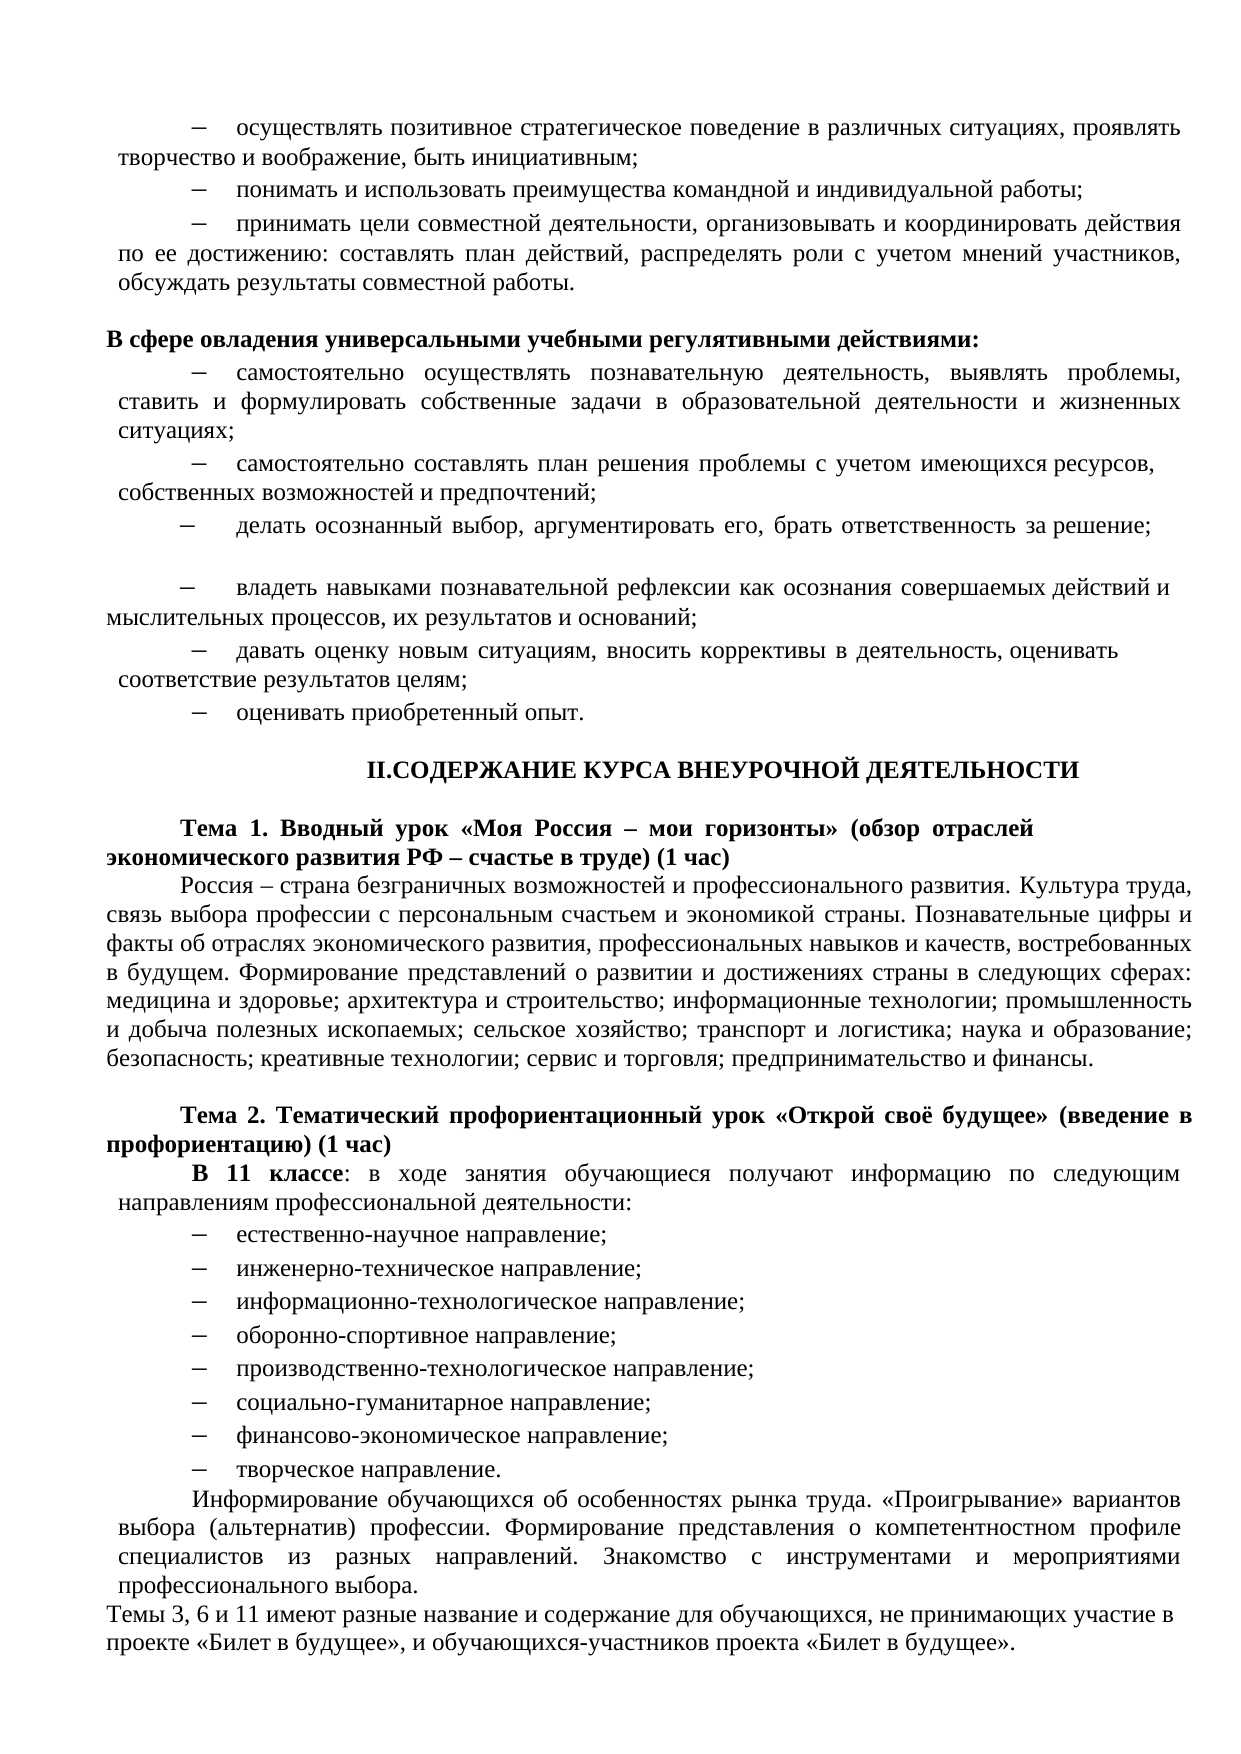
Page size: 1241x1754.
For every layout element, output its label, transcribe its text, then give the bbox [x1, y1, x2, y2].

list делать осознанный выбор, аргументировать его, брать ответственность за решение; [106, 506, 1192, 540]
list финансово-экономическое направление; [192, 1417, 1192, 1450]
list осуществлять позитивное стратегическое поведение в различных ситуациях, проявлять творчество и воображение, быть инициативным; [118, 108, 1181, 171]
list самостоятельно осуществлять познавательную деятельность, выявлять проблемы, ставить и формулировать собственные задачи в образовательной деятельности и жизненных ситуациях; [118, 353, 1181, 444]
list понимать и использовать преимущества командной и индивидуальной работы; [118, 171, 1181, 204]
list оценивать приобретенный опыт. [192, 693, 1192, 727]
text Тема 1. Вводный урок «Моя Россия – мои горизонты» (обзор отраслей экономического развития РФ – счастье в труде) (1 час) [106, 813, 1192, 870]
list социально-гуманитарное направление; [192, 1383, 1192, 1417]
list творческое направление. [192, 1450, 1192, 1484]
list производственно-технологическое направление; [192, 1349, 1192, 1383]
list самостоятельно составлять план решения проблемы с учетом имеющихся ресурсов, собственных возможностей и предпочтений; [118, 444, 1181, 506]
text Темы 3, 6 и 11 имеют разные название и содержание для обучающихся, не принимающих участие в проекте «Билет в будущее», и обучающихся-участников проекта «Билет в будущее». [106, 1599, 1192, 1656]
text Россия – страна безграничных возможностей и профессионального развития. Культура труда, связь выбора профессии с персональным счастьем и экономикой страны. Познавательные цифры и факты об отраслях экономического развития, профессиональных навыков и качеств, востребованных в будущем. Формирование представлений о развитии и достижениях страны в следующих сферах: медицина и здоровье; архитектура и строительство; информационные технологии; промышленность и добыча полезных ископаемых; сельское хозяйство; транспорт и логистика; наука и образование; безопасность; креативные технологии; сервис и торговля; предпринимательство и финансы. [106, 870, 1192, 1072]
list оборонно-спортивное направление; [192, 1316, 1192, 1349]
list инженерно-техническое направление; [192, 1249, 1192, 1282]
text В сфере овладения универсальными учебными регулятивными действиями: [106, 324, 1192, 353]
list естественно-научное направление; [192, 1215, 1192, 1249]
text Тема 2. Тематический профориентационный урок «Открой своё будущее» (введение в профориентацию) (1 час) [106, 1100, 1192, 1158]
list владеть навыками познавательной рефлексии как осознания совершаемых действий и мыслительных процессов, их результатов и оснований; [106, 568, 1192, 631]
list информационно-технологическое направление; [192, 1282, 1192, 1316]
text В 11 классе: в ходе занятия обучающиеся получают информацию по следующим направлениям профессиональной деятельности: [118, 1158, 1181, 1215]
text Информирование обучающихся об особенностях рынка труда. «Проигрывание» вариантов выбора (альтернатив) профессии. Формирование представления о компетентностном профиле специалистов из разных направлений. Знакомство с инструментами и мероприятиями профессионального выбора. [118, 1484, 1181, 1599]
text II.СОДЕРЖАНИЕ КУРСА ВНЕУРОЧНОЙ ДЕЯТЕЛЬНОСТИ [106, 755, 1192, 784]
list давать оценку новым ситуациям, вносить коррективы в деятельность, оценивать соответствие результатов целям; [118, 631, 1181, 693]
list принимать цели совместной деятельности, организовывать и координировать действия по ее достижению: составлять план действий, распределять роли с учетом мнений участников, обсуждать результаты совместной работы. [118, 204, 1181, 295]
